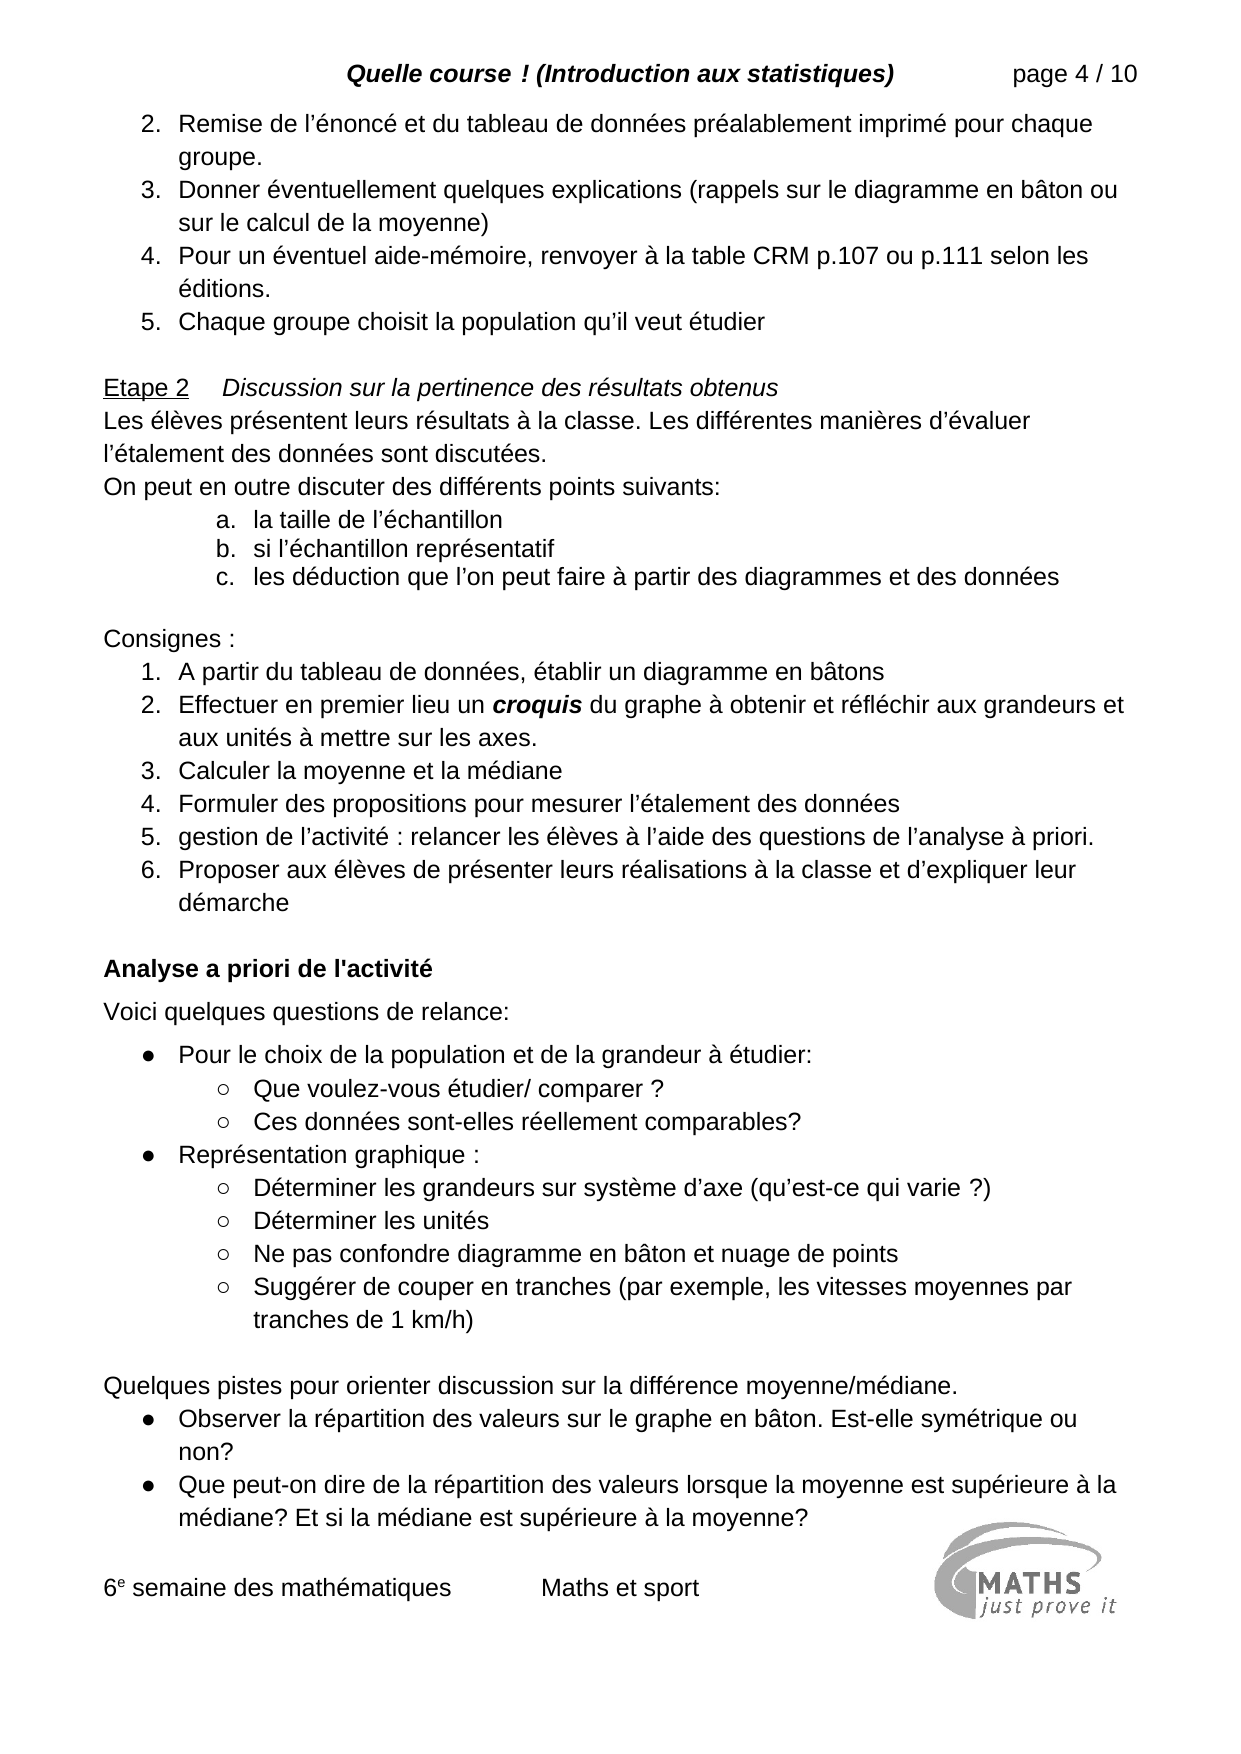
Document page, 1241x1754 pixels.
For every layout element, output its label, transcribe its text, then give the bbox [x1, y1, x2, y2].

list les déduction que l’on peut faire à partir des diagrammes et des données [216, 562, 1137, 591]
list Chaque groupe choisit la population qu’il veut étudier [141, 307, 1137, 335]
list Que peut-on dire de la répartition des valeurs lorsque la moyenne est supérieure à la médiane? Et si la médiane est supérieure à la moyenne? [141, 1470, 1137, 1532]
list A partir du tableau de données, établir un diagramme en bâtons [141, 657, 1137, 686]
list Effectuer en premier lieu un croquis du graphe à obtenir et réfléchir aux grandeurs et aux unités à mettre sur les axes. [141, 690, 1137, 752]
list Que voulez-vous étudier/ comparer ? [216, 1073, 1137, 1102]
text Voici quelques questions de relance: [103, 997, 1137, 1026]
list Observer la répartition des valeurs sur le graphe en bâton. Est-elle symétrique ou non? [141, 1404, 1137, 1466]
list Représentation graphique : [141, 1139, 1137, 1168]
picture [921, 1507, 1138, 1637]
text On peut en outre discuter des différents points suivants: [103, 472, 1137, 501]
list Remise de l’énoncé et du tableau de données préalablement imprimé pour chaque groupe. [141, 108, 1137, 170]
text Analyse a priori de l'activité [103, 954, 1137, 983]
list Formuler des propositions pour mesurer l’étalement des données [141, 789, 1137, 818]
list Ces données sont-elles réellement comparables? [216, 1107, 1137, 1135]
list Pour le choix de la population et de la grandeur à étudier: [141, 1041, 1137, 1069]
list la taille de l’échantillon [216, 505, 1137, 533]
list Déterminer les grandeurs sur système d’axe (qu’est-ce qui varie ?) [216, 1173, 1137, 1201]
text Les élèves présentent leurs résultats à la classe. Les différentes manières d’évaluer l’étalement des données sont discutées. [103, 406, 1137, 467]
list Donner éventuellement quelques explications (rappels sur le diagramme en bâton ou sur le calcul de la moyenne) [141, 174, 1137, 236]
list Déterminer les unités [216, 1206, 1137, 1234]
list si l’échantillon représentatif [216, 533, 1137, 562]
list Pour un éventuel aide-mémoire, renvoyer à la table CRM p.107 ou p.111 selon les éditions. [141, 241, 1137, 302]
list Ne pas confondre diagramme en bâton et nuage de points [216, 1239, 1137, 1267]
list Suggérer de couper en tranches (par exemple, les vitesses moyennes par tranches de 1 km/h) [216, 1272, 1137, 1333]
text Etape 2 Discussion sur la pertinence des résultats obtenus [103, 373, 1137, 401]
text Quelques pistes pour orienter discussion sur la différence moyenne/médiane. [103, 1371, 1137, 1399]
text Consignes : [103, 624, 1137, 653]
list Calculer la moyenne et la médiane [141, 756, 1137, 785]
list Proposer aux élèves de présenter leurs réalisations à la classe et d’expliquer leur démarche [141, 855, 1137, 917]
list gestion de l’activité : relancer les élèves à l’aide des questions de l’analyse à priori. [141, 822, 1137, 851]
